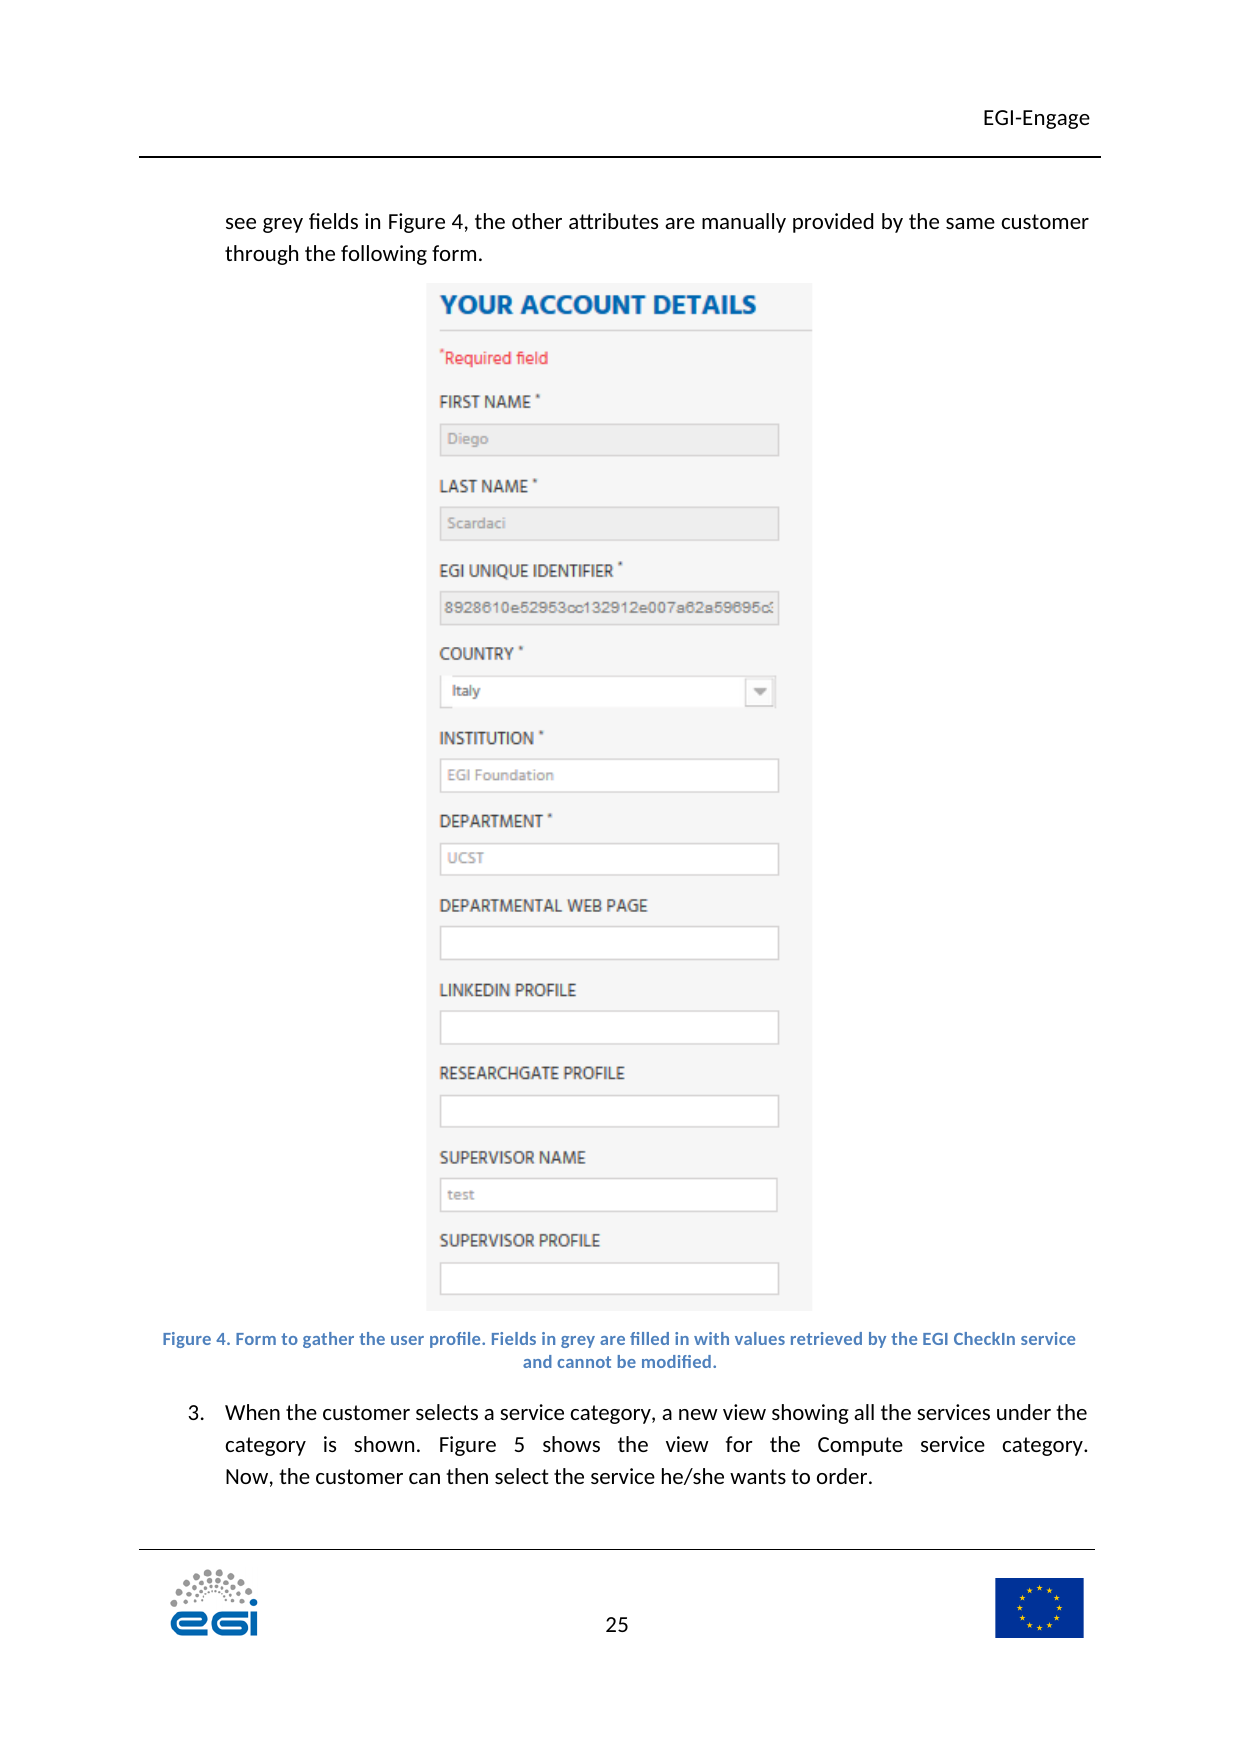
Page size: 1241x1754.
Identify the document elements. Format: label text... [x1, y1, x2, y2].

picture [150, 1567, 276, 1638]
text Figure 4. Form to gather the user profile. Fields in grey are filled in with values retrieved by the EGI CheckIn service and cannot be modified. [150, 1327, 1090, 1373]
picture [426, 283, 814, 1311]
list When the customer selects a service category, a new view showing all the services under the category is shown. Figure 5 shows the view for the Compute service category. Now, the customer can then select the service he/she wants to order. [187, 1398, 1090, 1490]
picture [995, 1578, 1084, 1638]
